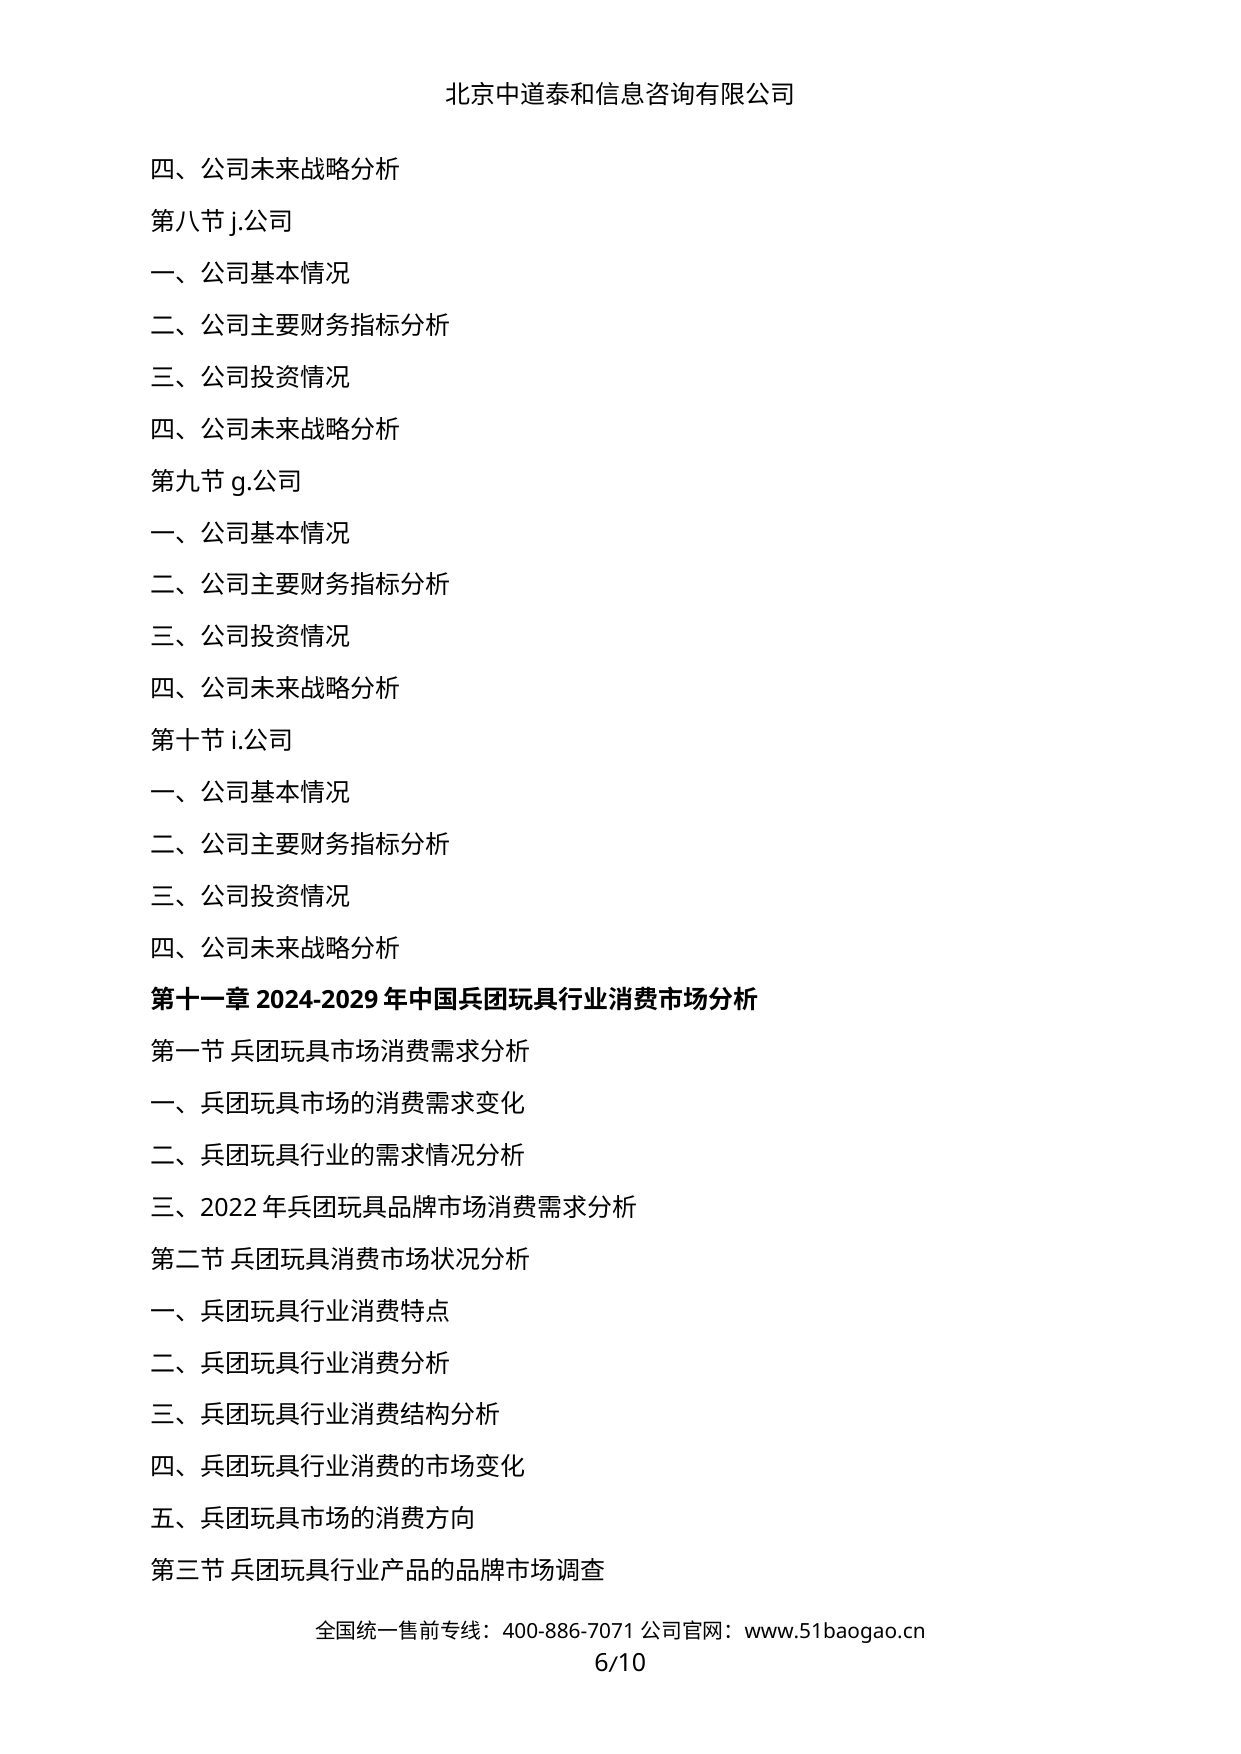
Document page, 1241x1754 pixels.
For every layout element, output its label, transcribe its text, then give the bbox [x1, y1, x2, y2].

text 四、公司未来战略分析 [150, 409, 1090, 446]
text 第三节 兵团玩具行业产品的品牌市场调查 [150, 1551, 1090, 1587]
text 一、公司基本情况 [150, 513, 1090, 549]
text 三、公司投资情况 [150, 876, 1090, 912]
text 第二节 兵团玩具消费市场状况分析 [150, 1239, 1090, 1276]
text 二、公司主要财务指标分析 [150, 824, 1090, 861]
text 第一节 兵团玩具市场消费需求分析 [150, 1032, 1090, 1068]
text 一、公司基本情况 [150, 772, 1090, 809]
text 四、公司未来战略分析 [150, 669, 1090, 705]
text 五、兵团玩具市场的消费方向 [150, 1499, 1090, 1535]
text 二、公司主要财务指标分析 [150, 565, 1090, 601]
text 二、兵团玩具行业的需求情况分析 [150, 1136, 1090, 1172]
text 二、公司主要财务指标分析 [150, 306, 1090, 342]
text 四、兵团玩具行业消费的市场变化 [150, 1447, 1090, 1483]
text 三、2022年兵团玩具品牌市场消费需求分析 [150, 1187, 1090, 1224]
text 四、公司未来战略分析 [150, 150, 1090, 186]
text 第十一章 2024-2029年中国兵团玩具行业消费市场分析 [150, 980, 1090, 1016]
text 第十节 i.公司 [150, 721, 1090, 757]
text 四、公司未来战略分析 [150, 928, 1090, 964]
text 第九节 g.公司 [150, 461, 1090, 497]
text 第八节 j.公司 [150, 202, 1090, 238]
text 三、公司投资情况 [150, 617, 1090, 653]
text 一、兵团玩具市场的消费需求变化 [150, 1084, 1090, 1120]
text 三、公司投资情况 [150, 357, 1090, 394]
text 二、兵团玩具行业消费分析 [150, 1343, 1090, 1379]
text 一、兵团玩具行业消费特点 [150, 1291, 1090, 1327]
text 三、兵团玩具行业消费结构分析 [150, 1395, 1090, 1431]
text 一、公司基本情况 [150, 254, 1090, 290]
